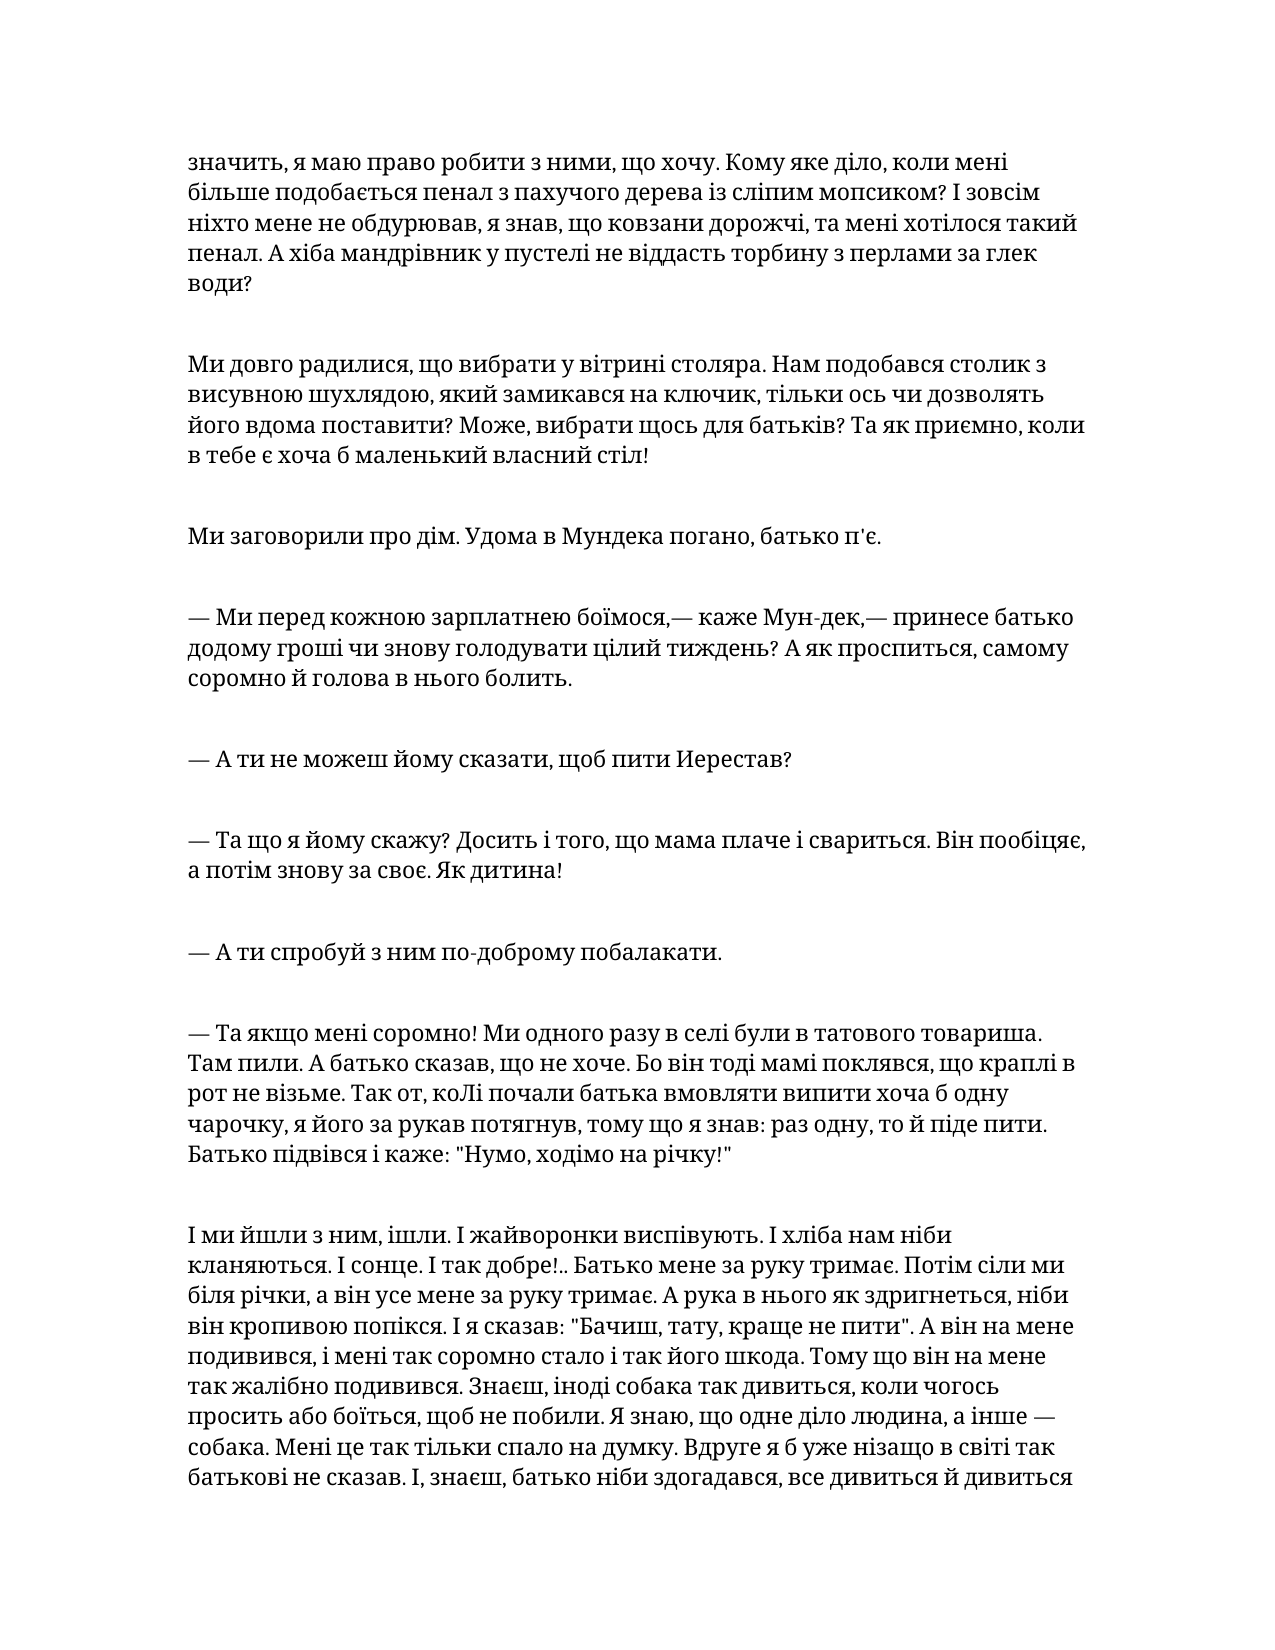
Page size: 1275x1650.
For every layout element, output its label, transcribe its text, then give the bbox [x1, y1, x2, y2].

text — Та що я йому скажу? Досить і того, що мама плаче і свариться. Він пообіцяє, а потім знову за своє. Як дитина! [187, 798, 1087, 885]
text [187, 150, 1087, 297]
text — А ти не можеш йому сказати, щоб пити Иерестав? [187, 717, 1087, 773]
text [187, 1193, 1087, 1491]
text Ми довго радилися, що вибрати у вітрині столяра. Нам подобався столик з висувною шухлядою, який замикався на ключик, тільки ось чи дозволять його вдома поставити? Може, вибрати щось для батьків? Та як приємно, коли в тебе є хоча б маленький власний стіл! [187, 322, 1087, 469]
text — Ми перед кожною зарплатнею боїмося,— каже Мун-дек,— принесе батько додому гроші чи знову голодувати цілий тиждень? А як проспиться, самому соромно й голова в нього болить. [187, 575, 1087, 692]
text — А ти спробуй з ним по-доброму побалакати. [187, 909, 1087, 966]
text — Та якщо мені соромно! Ми одного разу в селі були в татового товариша. Там пили. А батько сказав, що не хоче. Бо він тоді мамі поклявся, що краплі в рот не візьме. Так от, коЛі почали батька вмовляти випити хоча б одну чарочку, я його за рукав потягнув, тому що я знав: раз одну, то й піде пити. Батько підвівся і каже: "Нумо, ходімо на річку!" [187, 991, 1087, 1168]
text Ми заговорили про дім. Удома в Мундека погано, батько п'є. [187, 494, 1087, 550]
